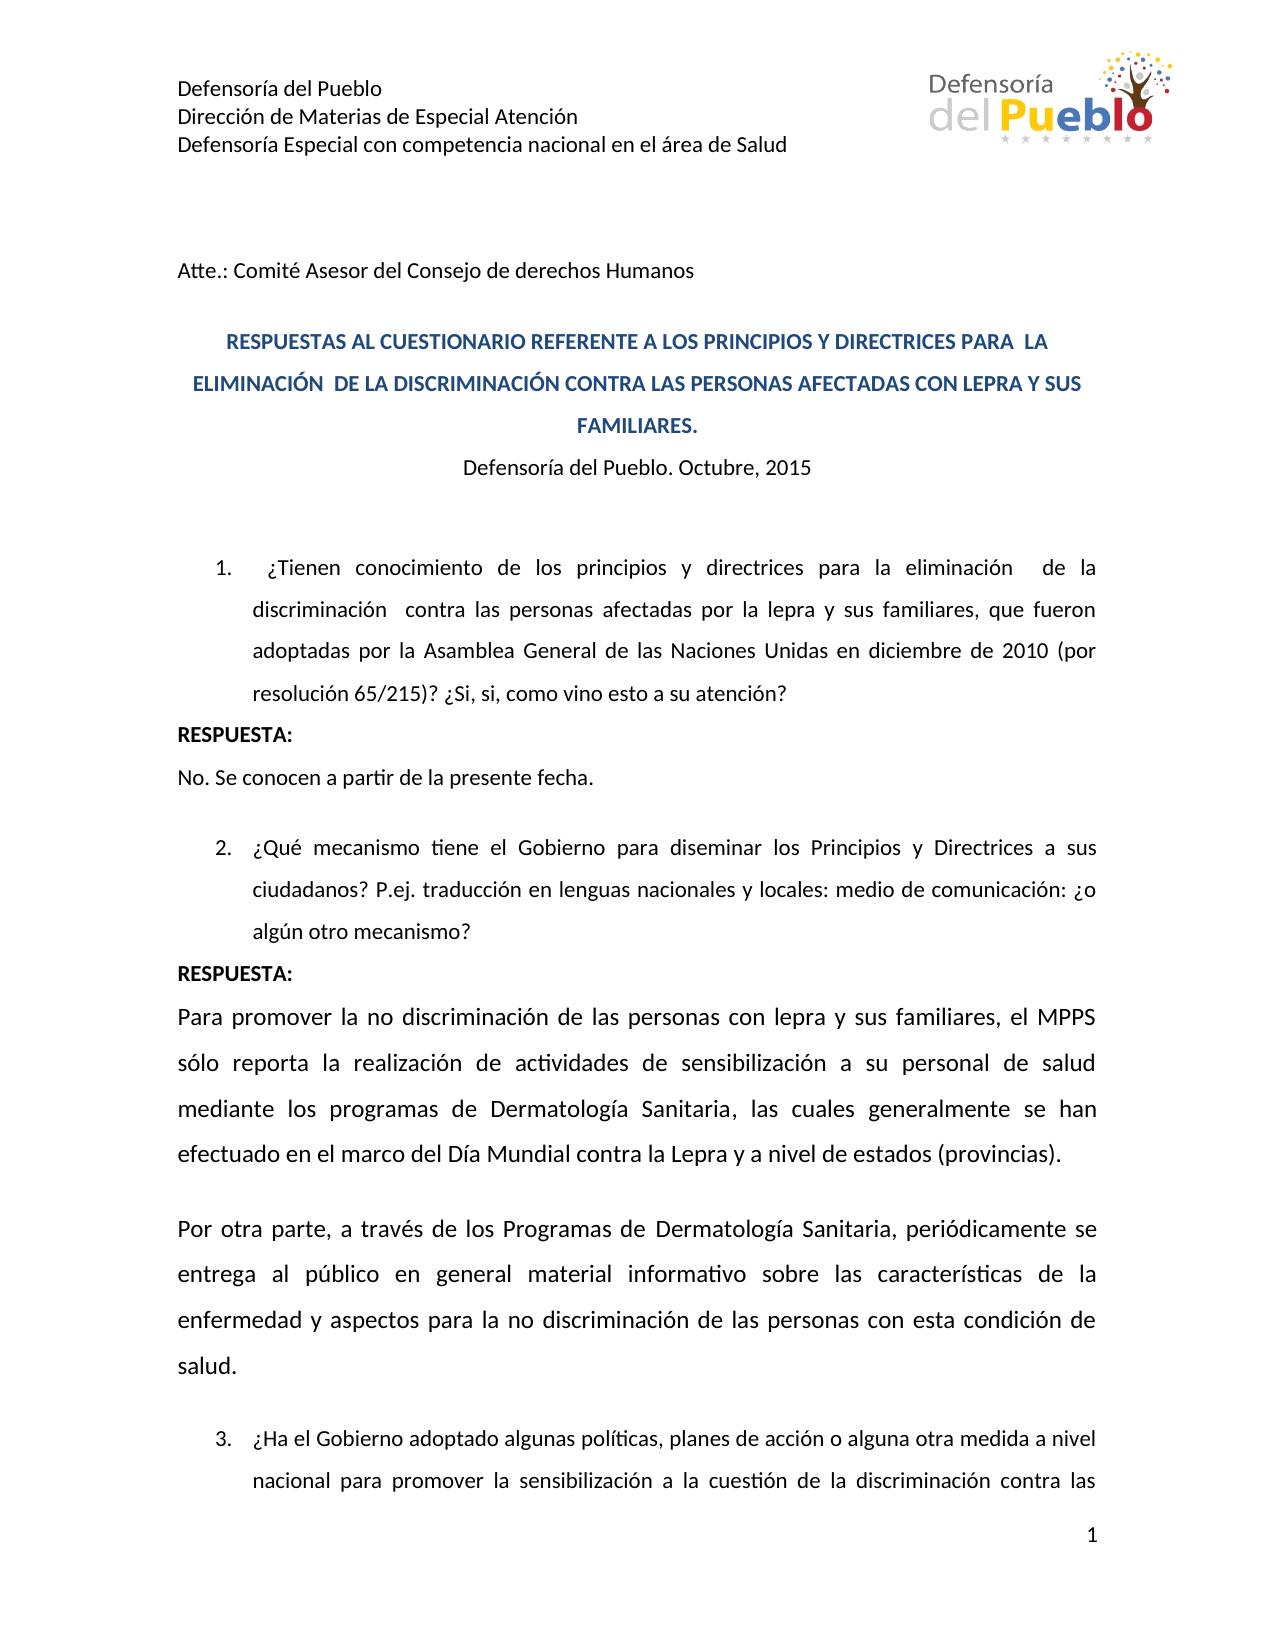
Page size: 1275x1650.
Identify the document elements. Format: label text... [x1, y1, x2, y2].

text RESPUESTAS AL CUESTIONARIO REFERENTE A LOS PRINCIPIOS Y DIRECTRICES PARA LA ELIMINACIÓN DE LA DISCRIMINACIÓN CONTRA LAS PERSONAS AFECTADAS CON LEPRA Y SUS FAMILIARES. [177, 327, 1098, 439]
text Atte.: Comité Asesor del Consejo de derechos Humanos [177, 257, 1098, 284]
text Para promover la no discriminación de las personas con lepra y sus familiares, el MPPS sólo reporta la realización de actividades de sensibilización a su personal de salud mediante los programas de Dermatología Sanitaria, las cuales generalmente se han efectuado en el marco del Día Mundial contra la Lepra y a nivel de estados (provincias). [177, 1001, 1098, 1169]
text Defensoría del Pueblo. Octubre, 2015 [177, 453, 1098, 481]
text RESPUESTA: [177, 721, 1098, 749]
text Por otra parte, a través de los Programas de Dermatología Sanitaria, periódicamente se entrega al público en general material informativo sobre las características de la enfermedad y aspectos para la no discriminación de las personas con esta condición de salud. [177, 1213, 1098, 1381]
picture [929, 51, 1172, 144]
list ¿Tienen conocimiento de los principios y directrices para la eliminación de la discriminación contra las personas afectadas por la lepra y sus familiares, que fueron adoptadas por la Asamblea General de las Naciones Unidas en diciembre de 2010 (por resolución 65/215)? ¿Si, si, como vino esto a su atención? [215, 553, 1098, 707]
text No. Se conocen a partir de la presente fecha. [177, 763, 1098, 791]
text RESPUESTA: [177, 959, 1098, 987]
list ¿Qué mecanismo tiene el Gobierno para diseminar los Principios y Directrices a sus ciudadanos? P.ej. traducción en lenguas nacionales y locales: medio de comunicación: ¿o algún otro mecanismo? [215, 833, 1098, 945]
